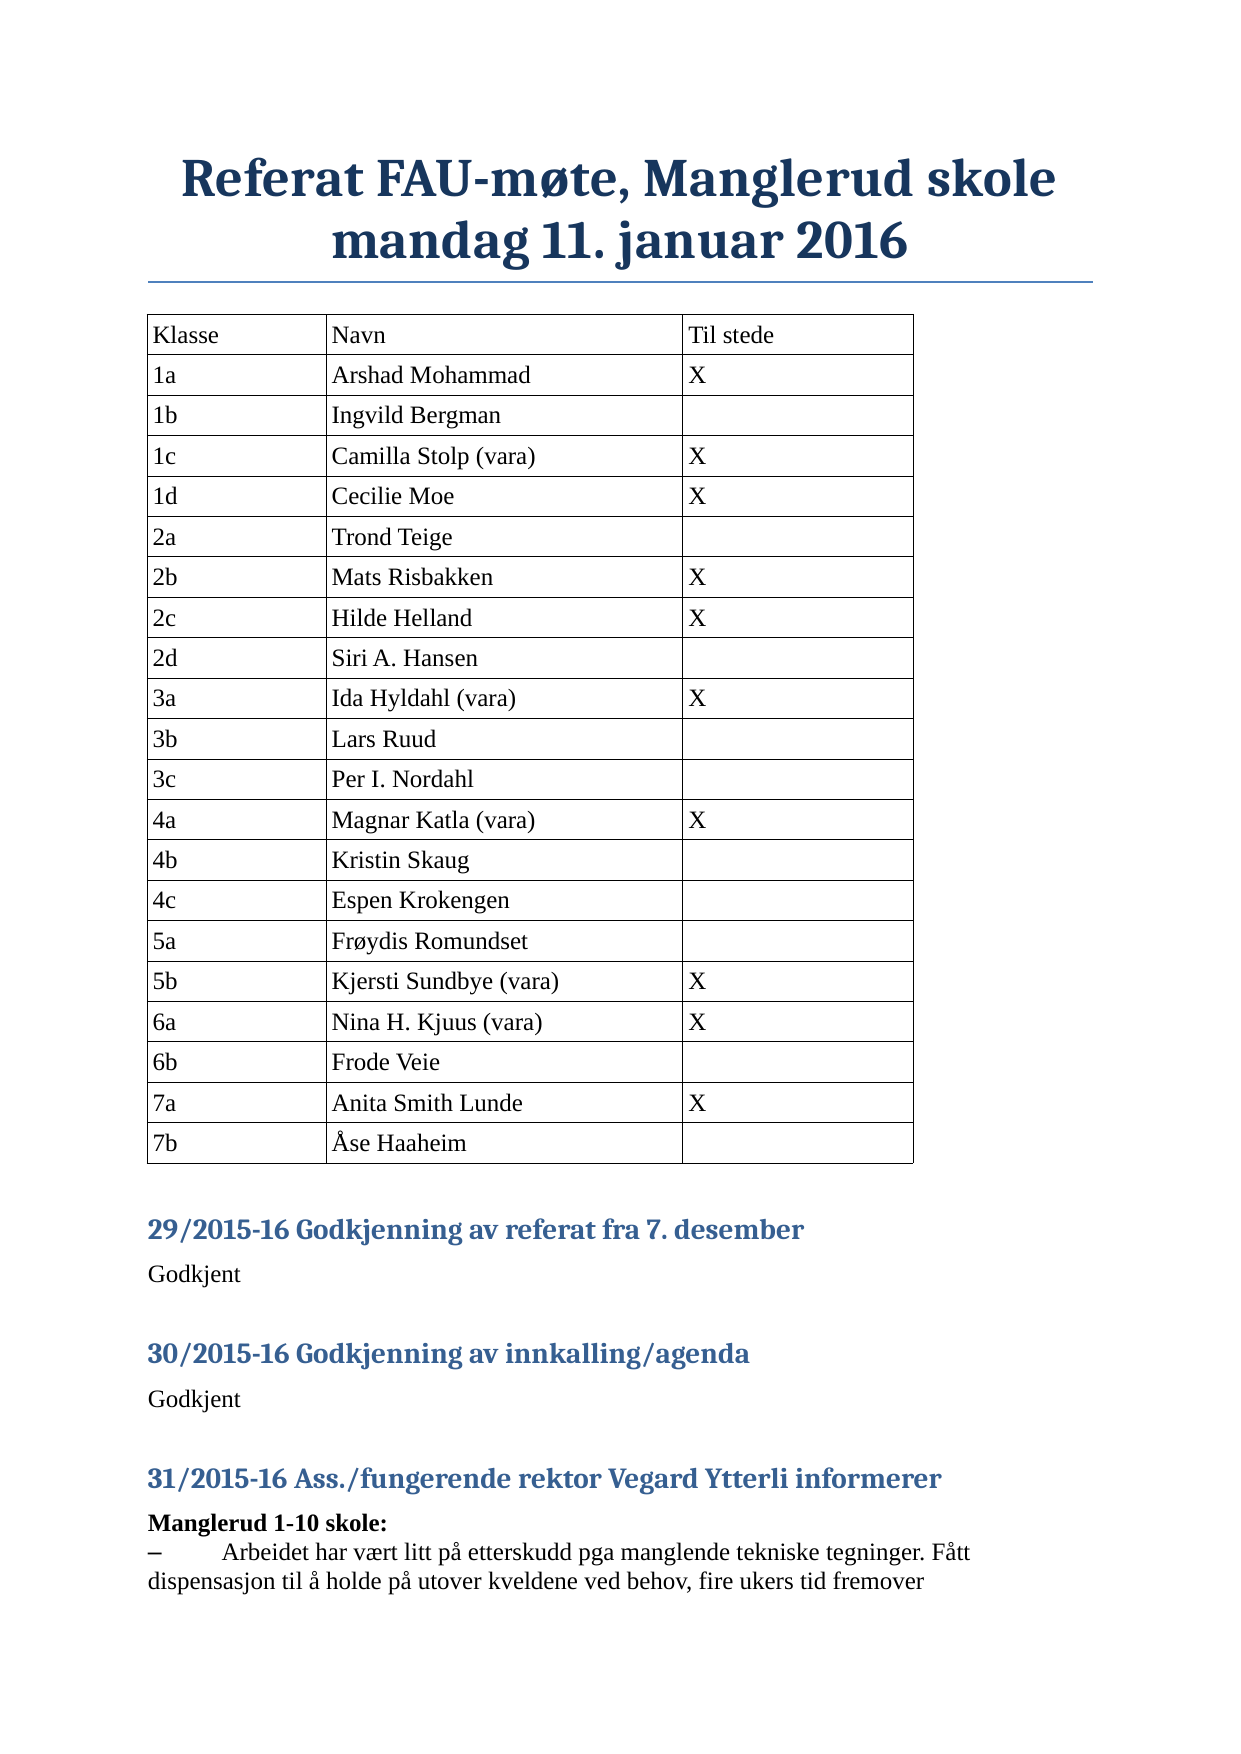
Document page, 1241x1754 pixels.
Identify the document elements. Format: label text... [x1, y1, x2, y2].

table_cell Åse Haaheim [327, 1123, 682, 1163]
table_cell Magnar Katla (vara) [327, 800, 682, 839]
table_cell Mats Risbakken [327, 557, 682, 597]
table_cell [683, 840, 913, 880]
table_cell X [683, 1002, 913, 1041]
table_cell 2c [148, 598, 326, 637]
table_header Til stede [683, 315, 913, 354]
table_cell Cecilie Moe [327, 477, 682, 516]
table_cell 4a [148, 800, 326, 839]
table_cell Per I. Nordahl [327, 760, 682, 799]
table_cell Ida Hyldahl (vara) [327, 679, 682, 718]
table_cell Trond Teige [327, 517, 682, 556]
table_cell [683, 760, 913, 799]
table_cell Kristin Skaug [327, 840, 682, 880]
table_cell Anita Smith Lunde [327, 1083, 682, 1122]
table_cell X [683, 355, 913, 395]
table_cell 4c [148, 881, 326, 920]
table_cell [683, 1042, 913, 1082]
table_cell [683, 881, 913, 920]
table_cell [683, 396, 913, 435]
text Godkjent [148, 1259, 1093, 1288]
table_cell 4b [148, 840, 326, 880]
table_cell Nina H. Kjuus (vara) [327, 1002, 682, 1041]
table_cell Lars Ruud [327, 719, 682, 758]
title Referat FAU-møte, Manglerud skole mandag 11. januar 2016 [148, 148, 1093, 281]
list Arbeidet har vært litt på etterskudd pga manglende tekniske tegninger. Fått dispensasjon til å holde på utover kveldene ved behov, fire ukers tid fremover [148, 1537, 1093, 1595]
table_cell 6a [148, 1002, 326, 1041]
table_cell Ingvild Bergman [327, 396, 682, 435]
table_cell 2b [148, 557, 326, 597]
table_cell Frøydis Romundset [327, 921, 682, 961]
table_cell 5a [148, 921, 326, 961]
table_cell [683, 517, 913, 556]
table_cell 1a [148, 355, 326, 395]
table_cell Siri A. Hansen [327, 638, 682, 678]
table_cell Camilla Stolp (vara) [327, 436, 682, 476]
table_cell 2d [148, 638, 326, 678]
table_cell X [683, 679, 913, 718]
table_cell [683, 921, 913, 961]
table_cell 6b [148, 1042, 326, 1082]
table_cell 1b [148, 396, 326, 435]
table_cell Espen Krokengen [327, 881, 682, 920]
table_cell [683, 1123, 913, 1163]
subtitle 30/2015-16 Godkjenning av innkalling/agenda [148, 1338, 1093, 1371]
table_cell Frode Veie [327, 1042, 682, 1082]
table_cell [683, 719, 913, 758]
table_cell X [683, 477, 913, 516]
table_cell Hilde Helland [327, 598, 682, 637]
table_cell 2a [148, 517, 326, 556]
subtitle 31/2015-16 Ass./fungerende rektor Vegard Ytterli informerer [148, 1462, 1093, 1496]
subtitle 29/2015-16 Godkjenning av referat fra 7. desember [148, 1213, 1093, 1246]
table_cell [683, 638, 913, 678]
text Manglerud 1-10 skole: [148, 1508, 1093, 1537]
table_cell 3c [148, 760, 326, 799]
table_cell 3b [148, 719, 326, 758]
table_cell 5b [148, 962, 326, 1001]
text Godkjent [148, 1384, 1093, 1412]
table_cell 7b [148, 1123, 326, 1163]
table_cell 3a [148, 679, 326, 718]
table_cell X [683, 800, 913, 839]
table_cell X [683, 557, 913, 597]
table_cell 1d [148, 477, 326, 516]
table_cell Arshad Mohammad [327, 355, 682, 395]
table_cell 1c [148, 436, 326, 476]
table_header Navn [327, 315, 682, 354]
table_cell X [683, 598, 913, 637]
table_header Klasse [148, 315, 326, 354]
table_cell X [683, 962, 913, 1001]
table_cell Kjersti Sundbye (vara) [327, 962, 682, 1001]
table_cell X [683, 436, 913, 476]
table_cell X [683, 1083, 913, 1122]
table_cell 7a [148, 1083, 326, 1122]
